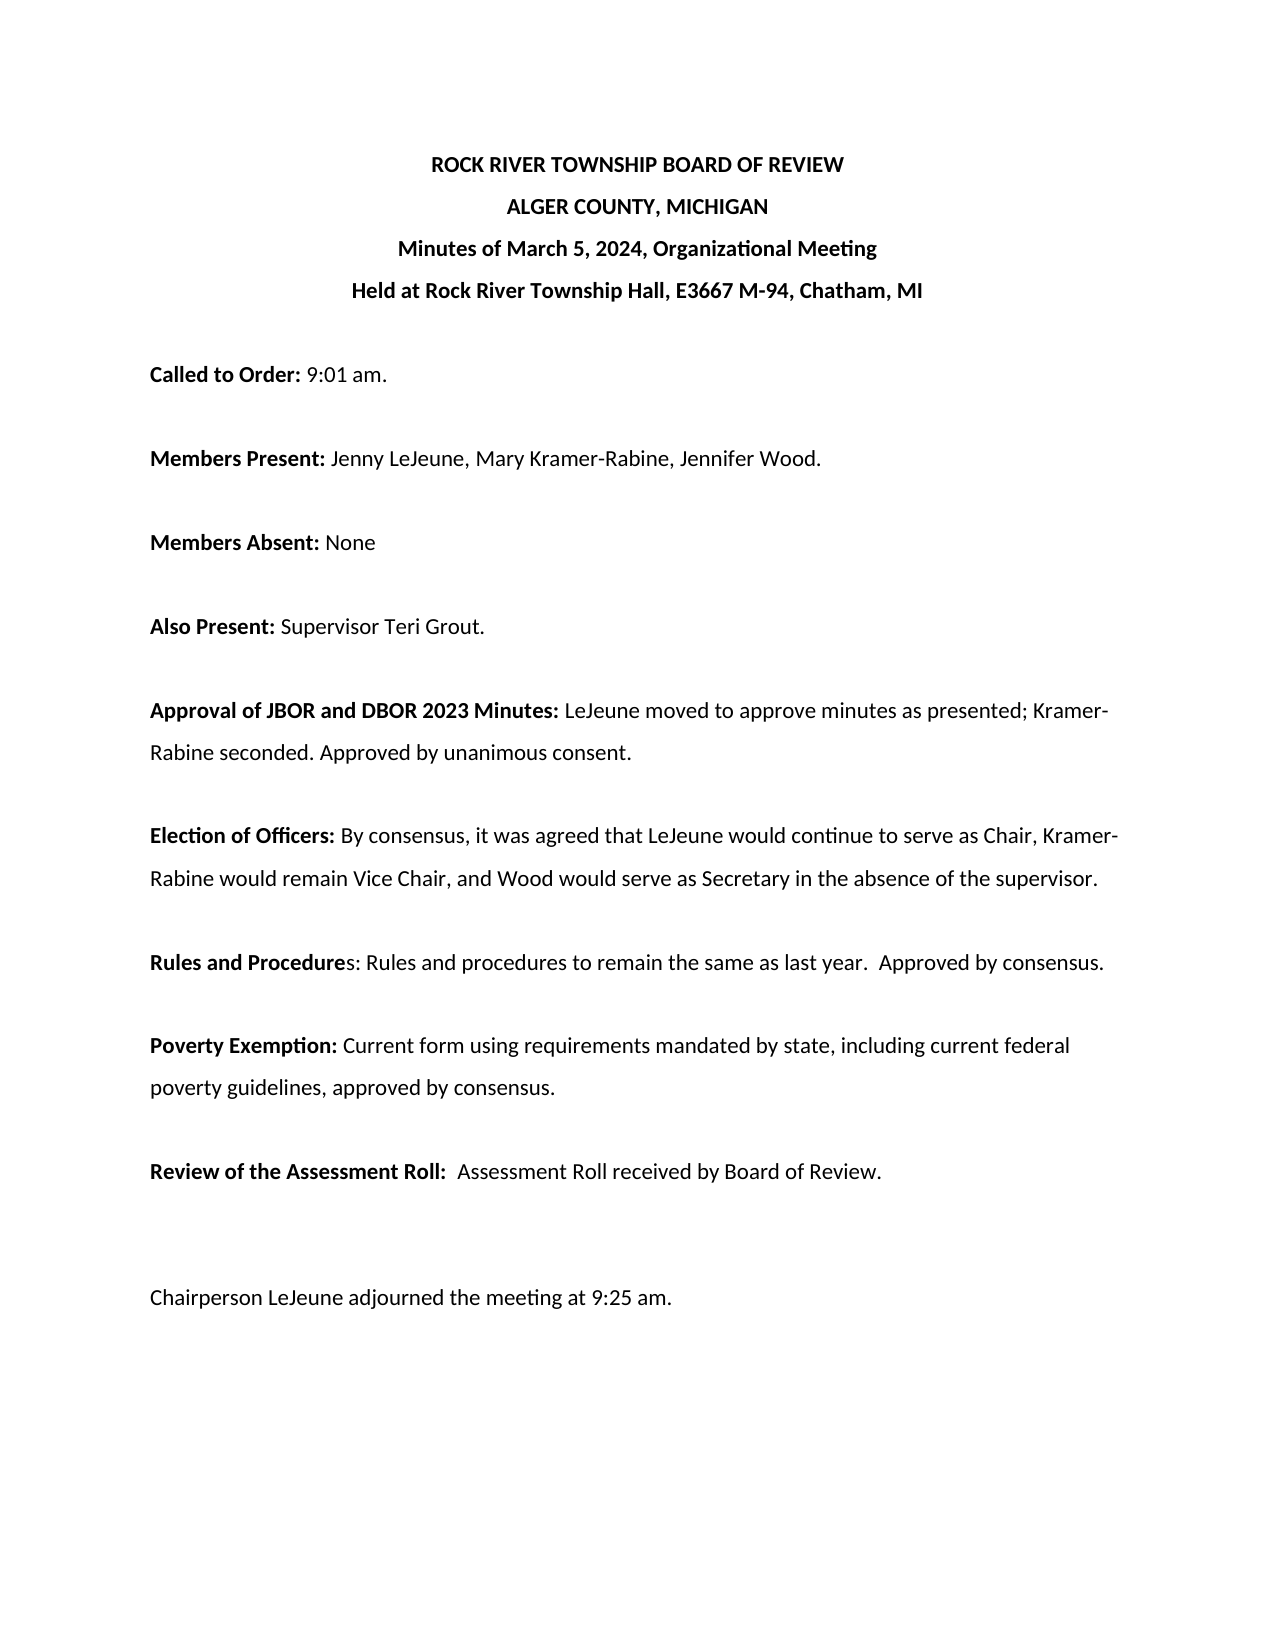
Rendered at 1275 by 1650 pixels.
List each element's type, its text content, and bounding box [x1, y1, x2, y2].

text Held at Rock River Township Hall, E3667 M-94, Chatham, MI [150, 276, 1125, 304]
text Chairperson LeJeune adjourned the meeting at 9:25 am. [150, 1241, 1125, 1311]
text Also Present: Supervisor Teri Grout. [150, 612, 1125, 640]
text Poverty Exemption: Current form using requirements mandated by state, including current federal poverty guidelines, approved by consensus. [150, 1032, 1125, 1102]
text Members Absent: None [150, 528, 1125, 556]
text Rules and Procedures: Rules and procedures to remain the same as last year. Approved by consensus. [150, 948, 1125, 976]
text Election of Officers: By consensus, it was agreed that LeJeune would continue to serve as Chair, Kramer-Rabine would remain Vice Chair, and Wood would serve as Secretary in the absence of the supervisor. [150, 822, 1125, 892]
text Review of the Assessment Roll: Assessment Roll received by Board of Review. [150, 1157, 1125, 1186]
text Called to Order: 9:01 am. [150, 360, 1125, 388]
text Minutes of March 5, 2024, Organizational Meeting [150, 234, 1125, 262]
text ROCK RIVER TOWNSHIP BOARD OF REVIEW [150, 150, 1125, 178]
text ALGER COUNTY, MICHIGAN [150, 192, 1125, 220]
text Approval of JBOR and DBOR 2023 Minutes: LeJeune moved to approve minutes as presented; Kramer-Rabine seconded. Approved by unanimous consent. [150, 696, 1125, 766]
text Members Present: Jenny LeJeune, Mary Kramer-Rabine, Jennifer Wood. [150, 444, 1125, 472]
